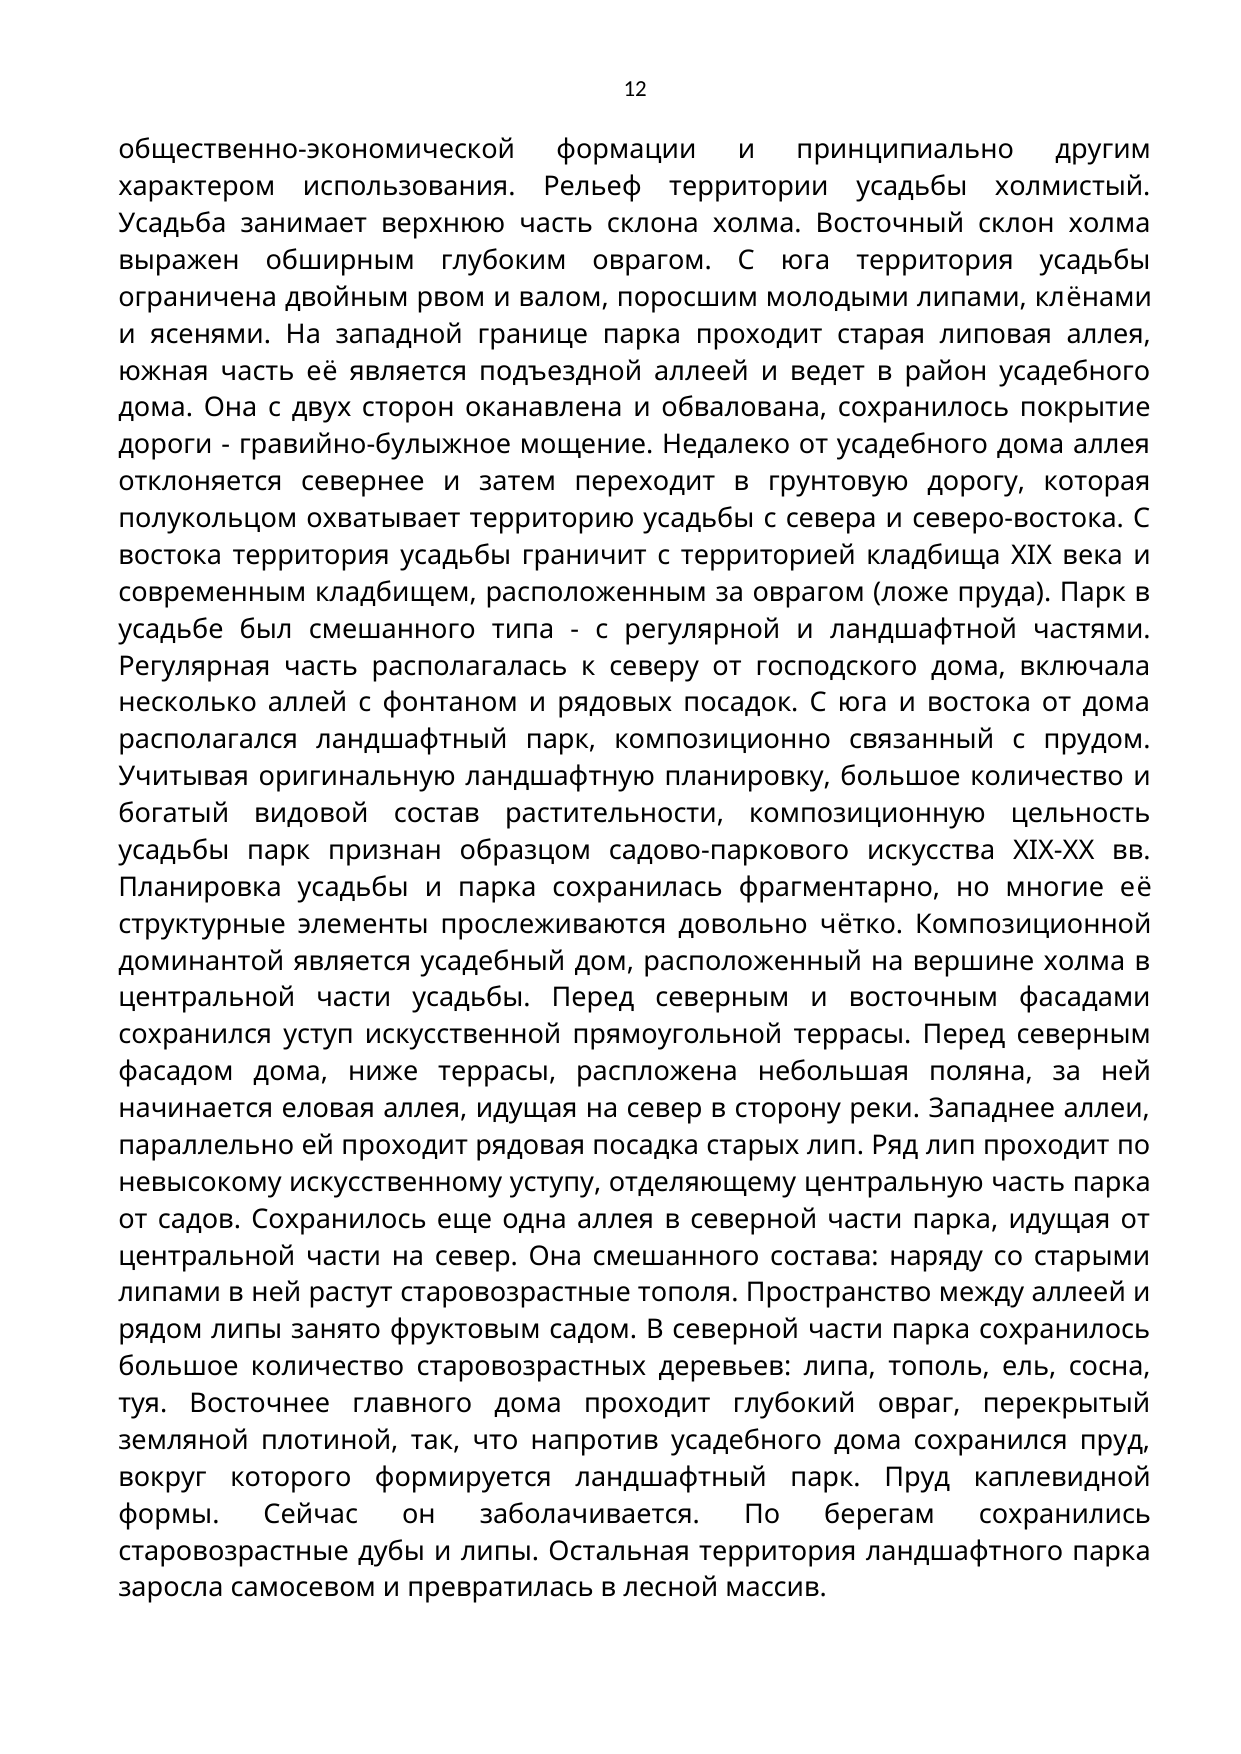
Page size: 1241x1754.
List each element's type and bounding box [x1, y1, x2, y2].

text [118, 130, 1152, 1605]
